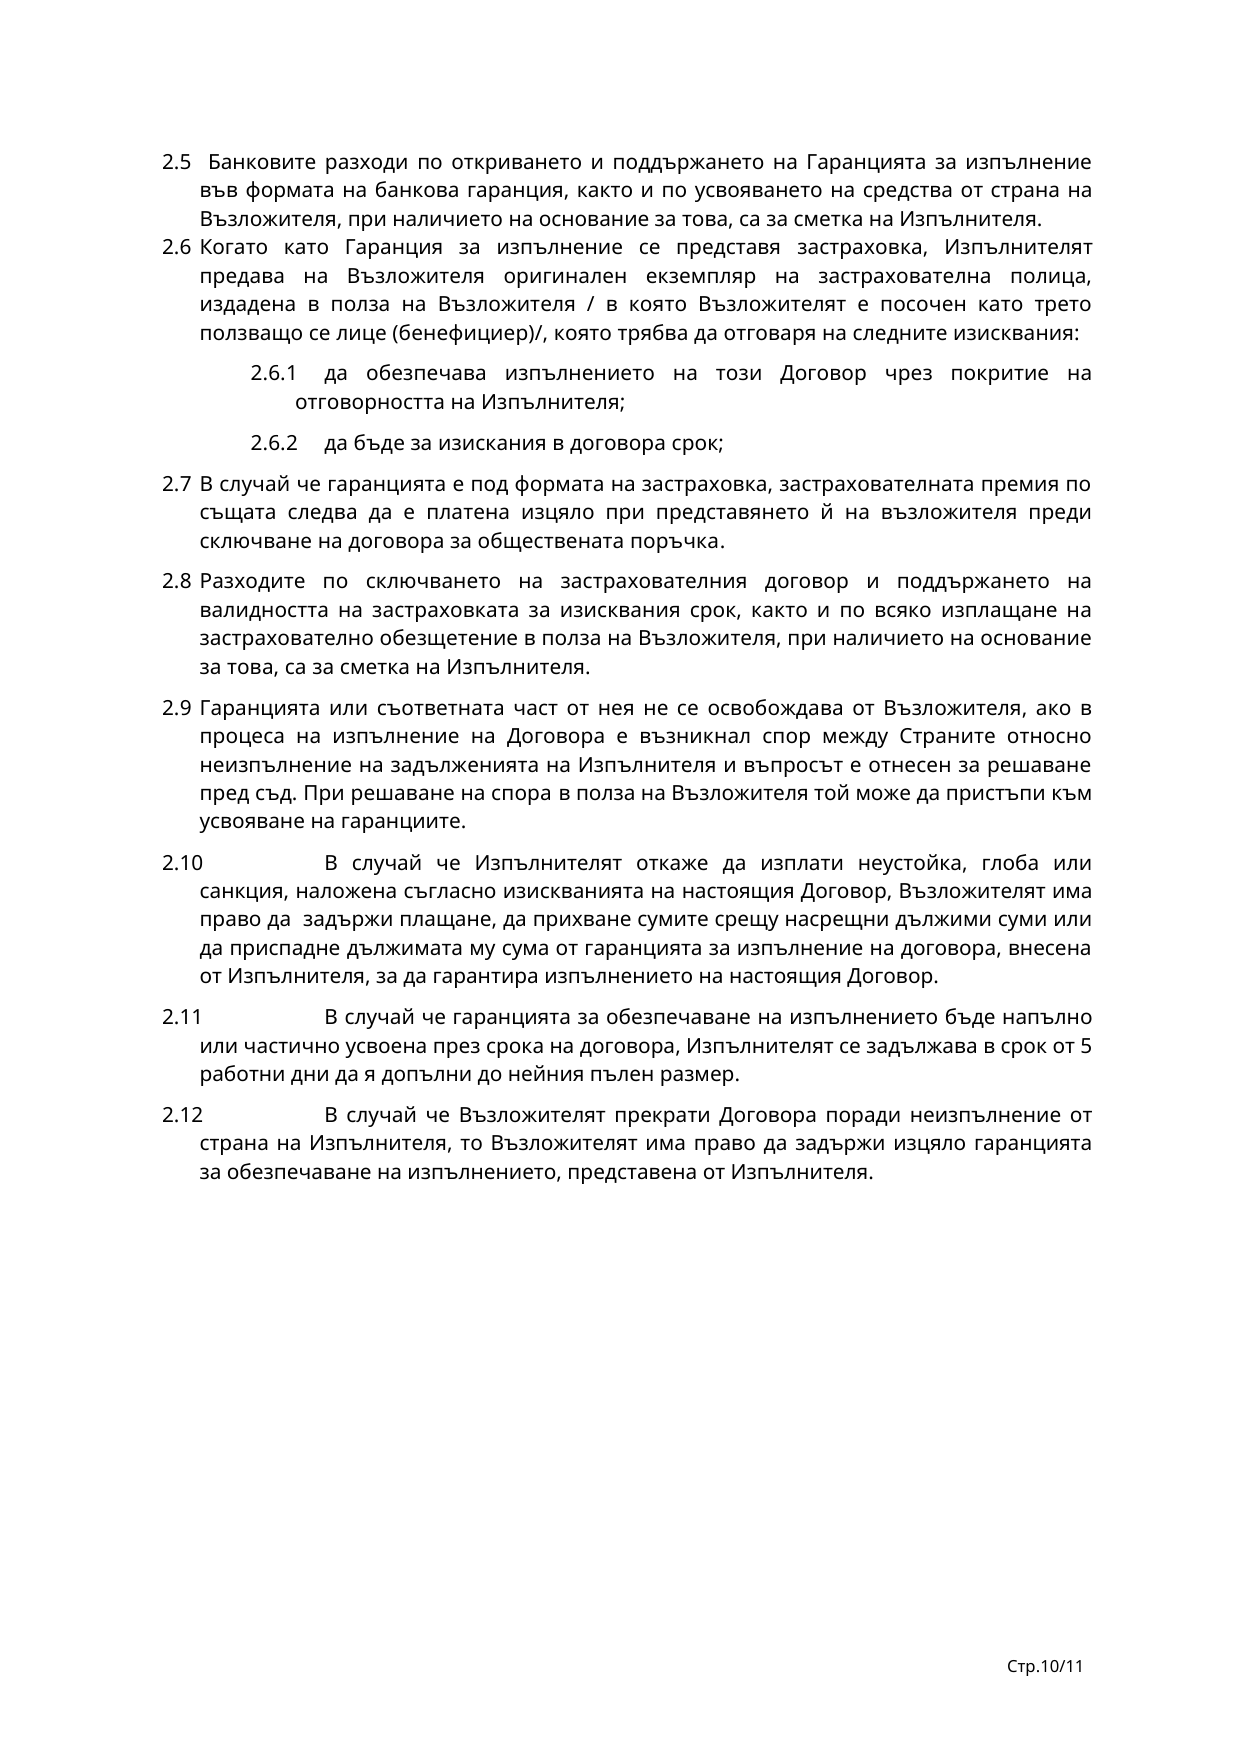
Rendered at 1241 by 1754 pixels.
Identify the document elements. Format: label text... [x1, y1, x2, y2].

list В случай че Изпълнителят откаже да изплати неустойка, глоба или санкция, наложена съгласно изискванията на настоящия Договор, Възложителят има право да задържи плащане, да прихване сумите срещу насрещни дължими суми или да приспадне дължимата му сума от гаранцията за изпълнение на договора, внесена от Изпълнителя, за да гарантира изпълнението на настоящия Договор. [162, 848, 1093, 990]
list да обезпечава изпълнението на този Договор чрез покритие на отговорността на Изпълнителя; [250, 358, 1093, 415]
list Банковите разходи по откриването и поддържането на Гаранцията за изпълнение във формата на банкова гаранция, както и по усвояването на средства от страна на Възложителя, при наличието на основание за това, са за сметка на Изпълнителя. [162, 147, 1093, 232]
list В случай че гаранцията е под формата на застраховка, застрахователната премия по същата следва да е платена изцяло при представянето й на възложителя преди сключване на договора за обществената поръчка. [162, 469, 1093, 554]
list да бъде за изискания в договора срок; [250, 428, 1093, 456]
list В случай че гаранцията за обезпечаване на изпълнението бъде напълно или частично усвоена през срока на договора, Изпълнителят се задължава в срок от 5 работни дни да я допълни до нейния пълен размер. [162, 1002, 1093, 1088]
list Разходите по сключването на застрахователния договор и поддържането на валидността на застраховката за изисквания срок, както и по всяко изплащане на застрахователно обезщетение в полза на Възложителя, при наличието на основание за това, са за сметка на Изпълнителя. [162, 567, 1093, 680]
list Когато като Гаранция за изпълнение се представя застраховка, Изпълнителят предава на Възложителя оригинален екземпляр на застрахователна полица, издадена в полза на Възложителя / в която Възложителят е посочен като трето ползващо се лице (бенефициер)/, която трябва да отговаря на следните изисквания: [162, 232, 1093, 346]
list В случай че Възложителят прекрати Договора поради неизпълнение от страна на Изпълнителя, то Възложителят има право да задържи изцяло гаранцията за обезпечаване на изпълнението, представена от Изпълнителя. [162, 1100, 1093, 1185]
list Гаранцията или съответната част от нея не се освобождава от Възложителя, ако в процеса на изпълнение на Договора е възникнал спор между Страните относно неизпълнение на задълженията на Изпълнителя и въпросът е отнесен за решаване пред съд. При решаване на спора в полза на Възложителя той може да пристъпи към усвояване на гаранциите. [162, 693, 1093, 835]
